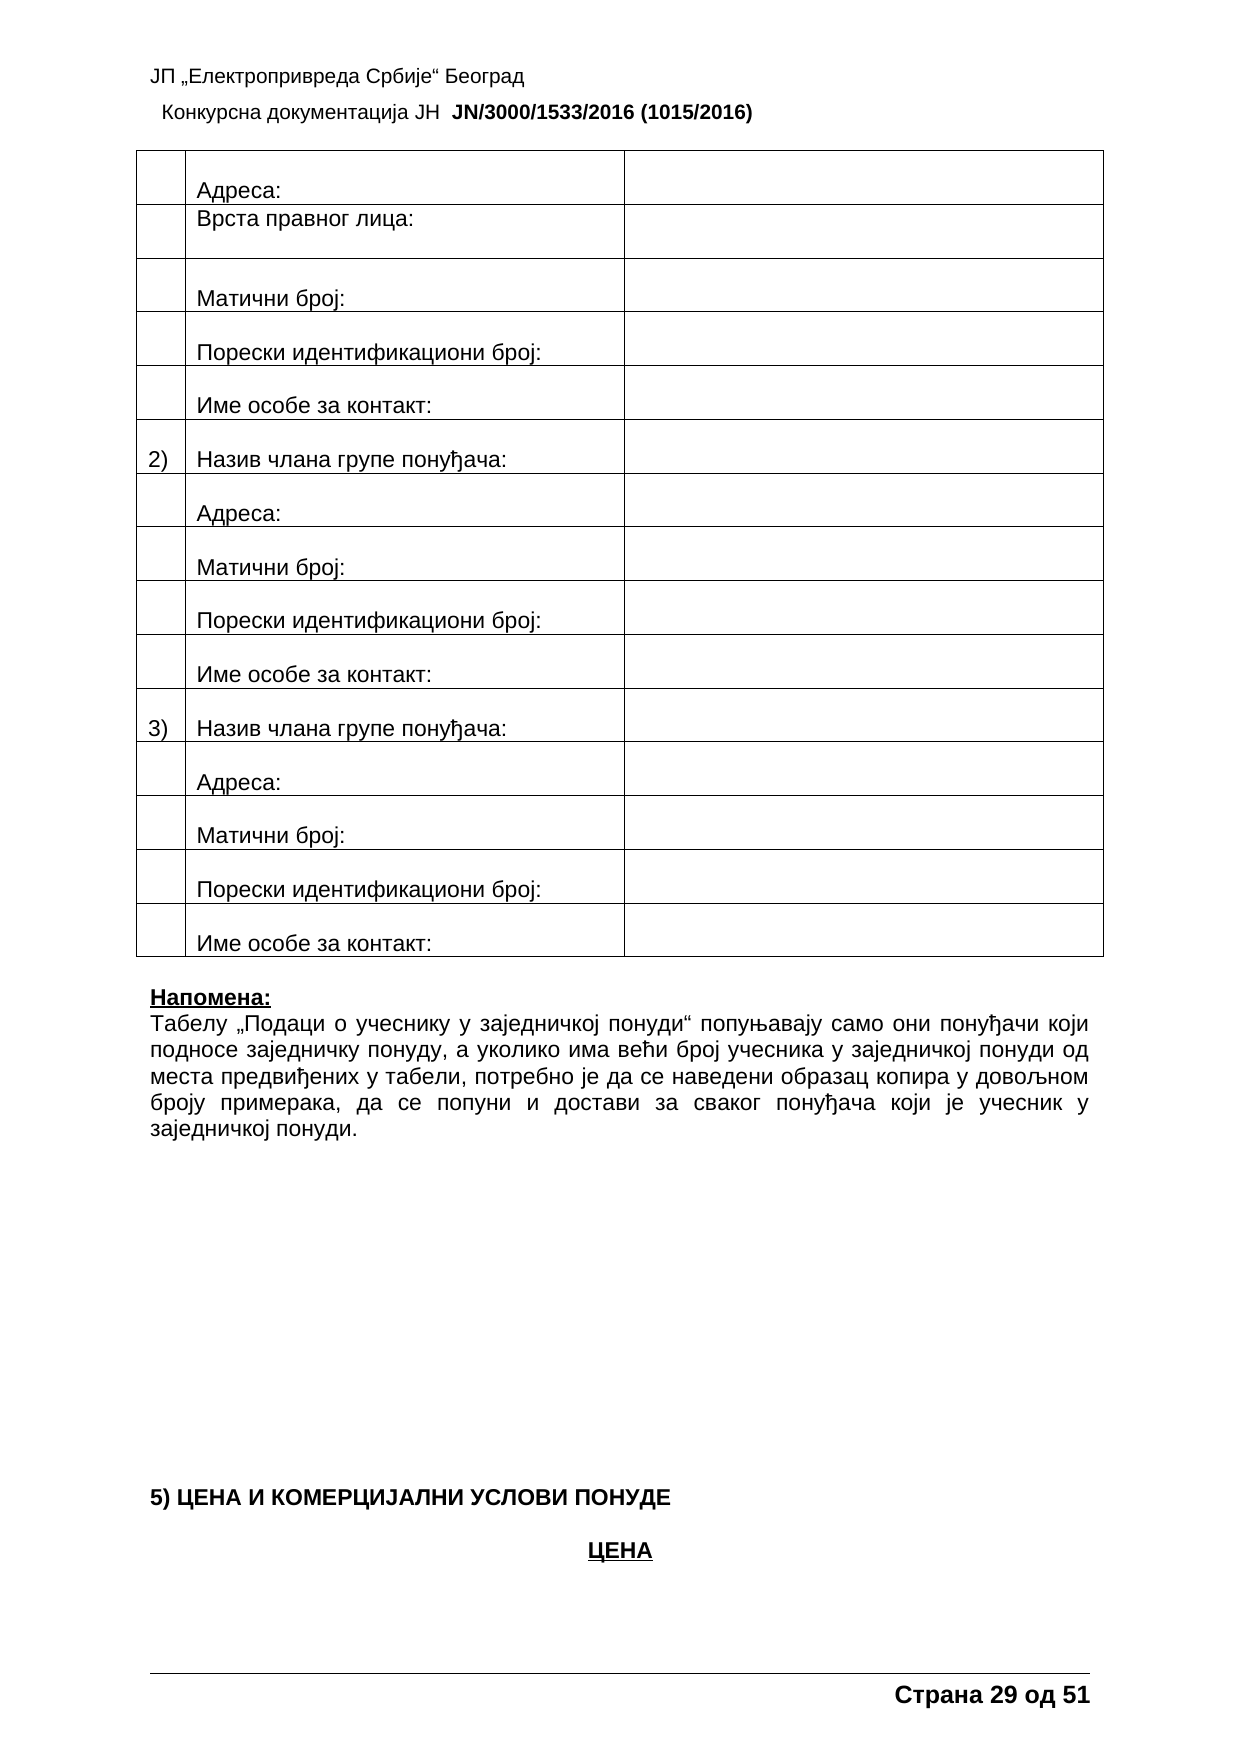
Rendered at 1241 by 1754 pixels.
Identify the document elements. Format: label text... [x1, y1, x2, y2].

table_cell [625, 850, 1103, 902]
table_cell Порески идентификациони број: [186, 581, 624, 634]
table_cell [137, 366, 185, 419]
table_cell [625, 312, 1103, 365]
table_cell [625, 366, 1103, 419]
table_cell 3) [137, 689, 185, 741]
table_cell [137, 527, 185, 580]
table_cell [137, 796, 185, 849]
table_cell [625, 581, 1103, 634]
text Напомена: [150, 984, 1090, 1010]
table_cell Назив члана групе понуђача: [186, 689, 624, 741]
table_cell Врста правног лица: [186, 205, 624, 257]
text 5) ЦЕНА И КОМЕРЦИЈАЛНИ УСЛОВИ ПОНУДЕ [150, 1484, 1090, 1511]
table_cell [137, 151, 185, 204]
table_cell [625, 904, 1103, 956]
table_cell 2) [137, 420, 185, 472]
table_cell [625, 420, 1103, 472]
text ЦЕНА [150, 1537, 1090, 1563]
table_cell [137, 904, 185, 956]
table_cell [625, 205, 1103, 257]
table_cell [625, 689, 1103, 741]
table_cell Матични број: [186, 796, 624, 849]
table_cell [625, 259, 1103, 311]
table_cell Адреса: [186, 151, 624, 204]
table_cell [625, 151, 1103, 204]
table_cell Матични број: [186, 259, 624, 311]
text Табелу „Подаци о учеснику у заједничкој понуди“ попуњавају само они понуђачи који подносе заједничку понуду, а уколико има већи број учесника у заједничкој понуди од места предвиђених у табели, потребно је да се наведени образац копира у довољном броју примерака, да се попуни и достави за сваког понуђача који је учесник у заједничкој понуди. [150, 1010, 1090, 1142]
table_cell [625, 474, 1103, 526]
table_cell [137, 742, 185, 795]
table_cell [625, 796, 1103, 849]
table_cell [625, 635, 1103, 687]
table_cell Адреса: [186, 474, 624, 526]
table_cell [137, 259, 185, 311]
table_cell [137, 312, 185, 365]
table_cell [137, 850, 185, 902]
table_cell [137, 205, 185, 257]
table_cell [137, 474, 185, 526]
table_cell Име особе за контакт: [186, 904, 624, 956]
table_cell [137, 635, 185, 687]
table_cell [625, 527, 1103, 580]
table_cell Матични број: [186, 527, 624, 580]
table_cell Порески идентификациони број: [186, 850, 624, 902]
table_cell Име особе за контакт: [186, 635, 624, 687]
table_cell Име особе за контакт: [186, 366, 624, 419]
table_cell Порески идентификациони број: [186, 312, 624, 365]
table_cell Адреса: [186, 742, 624, 795]
table_cell Назив члана групе понуђача: [186, 420, 624, 472]
table_cell [625, 742, 1103, 795]
table_cell [137, 581, 185, 634]
